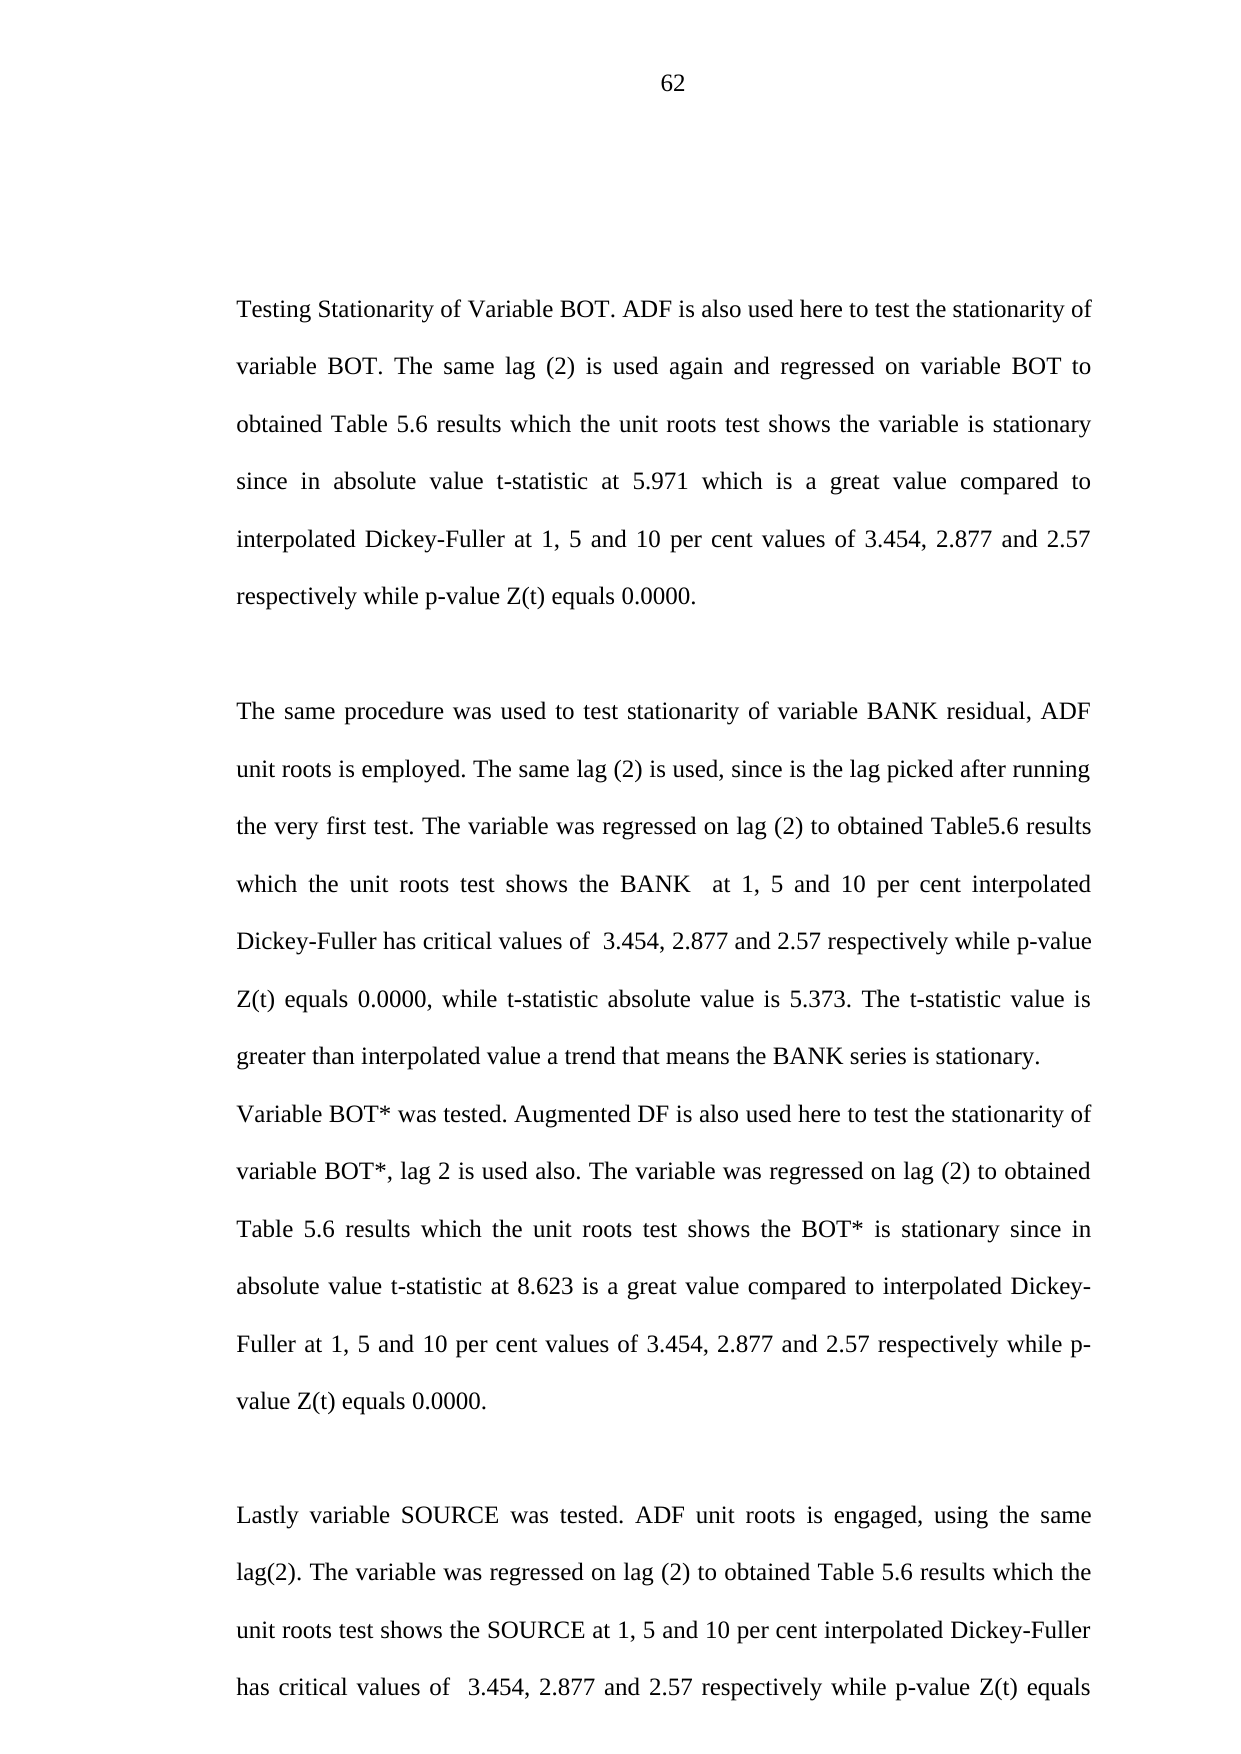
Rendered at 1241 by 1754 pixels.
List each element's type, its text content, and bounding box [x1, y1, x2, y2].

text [236, 1500, 1092, 1701]
text The same procedure was used to test stationarity of variable BANK residual, ADF unit roots is employed. The same lag (2) is used, since is the lag picked after running the very first test. The variable was regressed on lag (2) to obtained Table5.6 results which the unit roots test shows the BANK at 1, 5 and 10 per cent interpolated Dickey-Fuller has critical values of 3.454, 2.877 and 2.57 respectively while p-value Z(t) equals 0.0000, while t-statistic absolute value is 5.373. The t-statistic value is greater than interpolated value a trend that means the BANK series is stationary. [236, 696, 1092, 1070]
text Testing Stationarity of Variable BOT. ADF is also used here to test the stationarity of variable BOT. The same lag (2) is used again and regressed on variable BOT to obtained Table 5.6 results which the unit roots test shows the variable is stationary since in absolute value t-statistic at 5.971 which is a great value compared to interpolated Dickey-Fuller at 1, 5 and 10 per cent values of 3.454, 2.877 and 2.57 respectively while p-value Z(t) equals 0.0000. [236, 294, 1092, 610]
text Variable BOT* was tested. Augmented DF is also used here to test the stationarity of variable BOT*, lag 2 is used also. The variable was regressed on lag (2) to obtained Table 5.6 results which the unit roots test shows the BOT* is stationary since in absolute value t-statistic at 8.623 is a great value compared to interpolated Dickey-Fuller at 1, 5 and 10 per cent values of 3.454, 2.877 and 2.57 respectively while p-value Z(t) equals 0.0000. [236, 1099, 1092, 1415]
